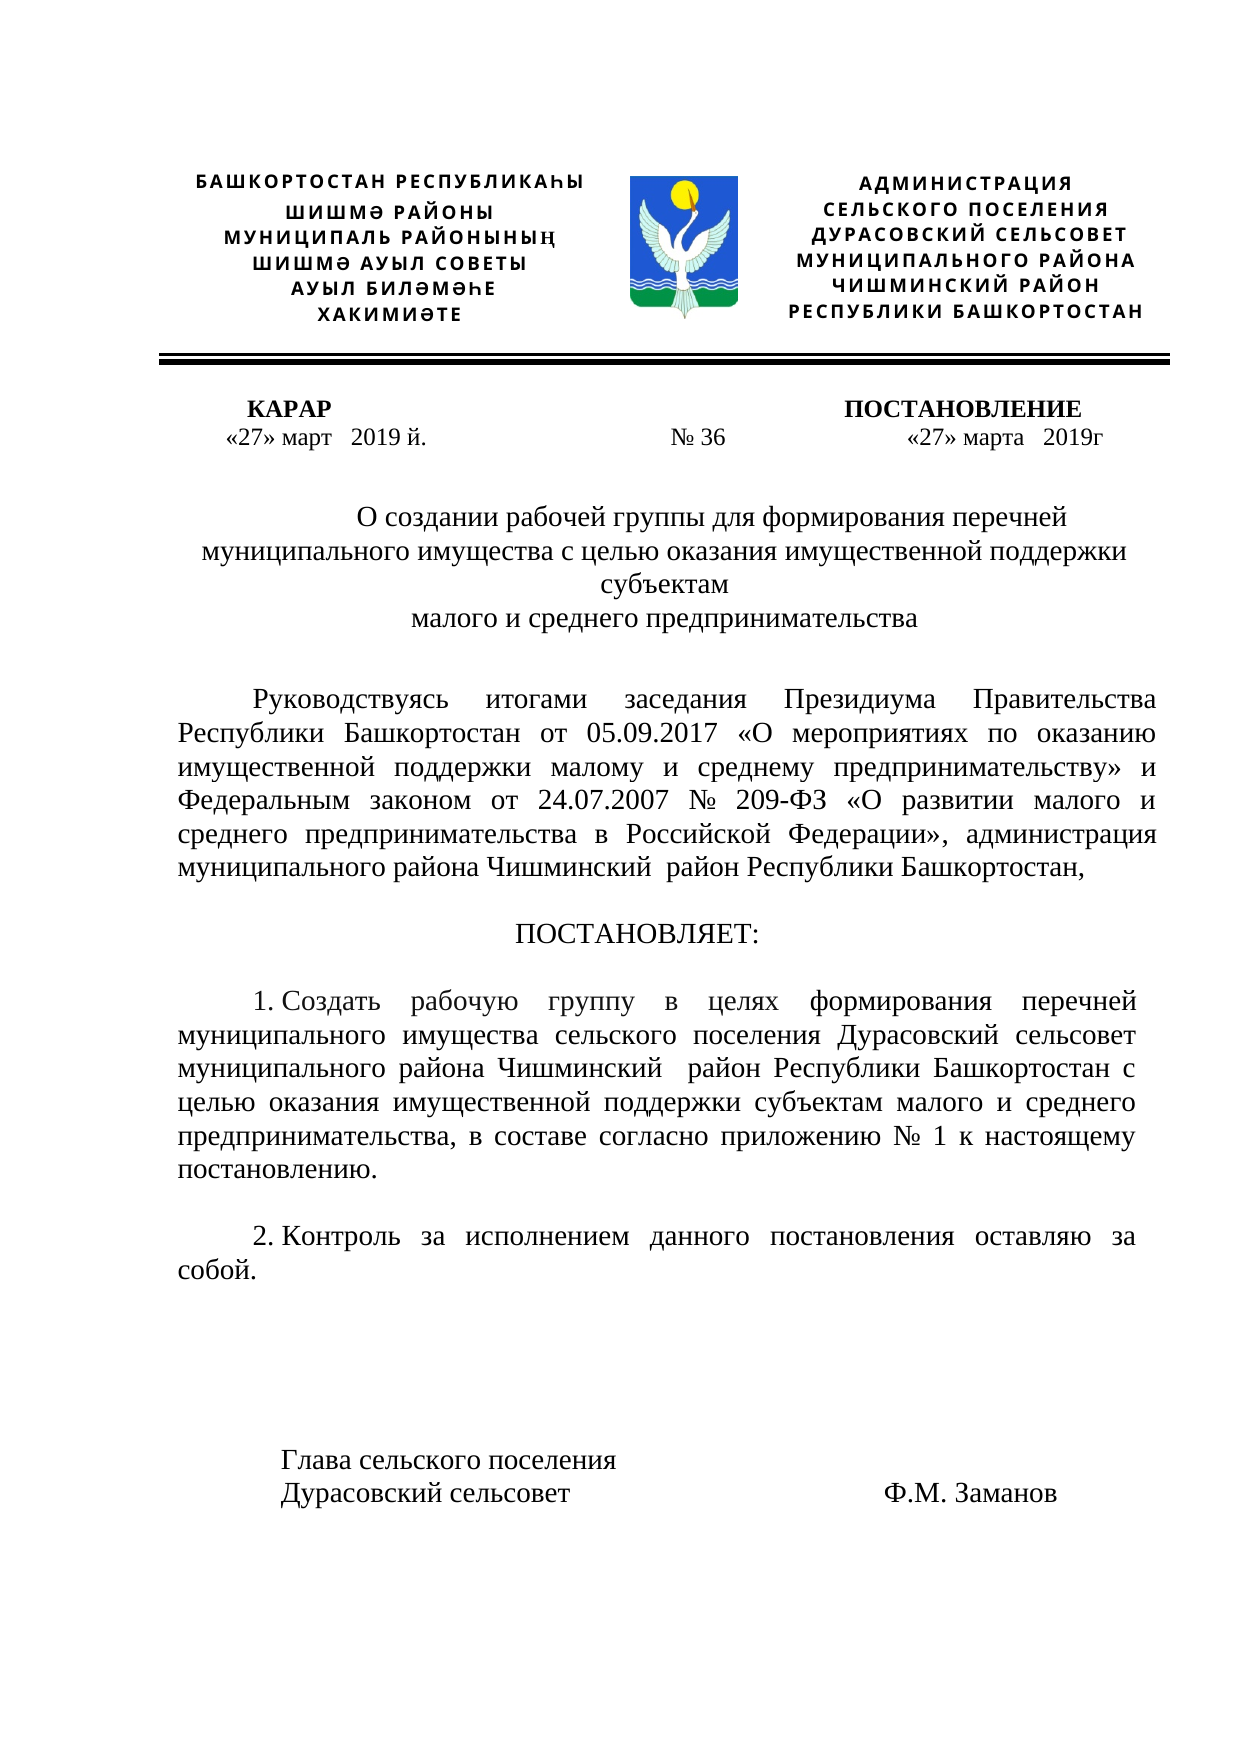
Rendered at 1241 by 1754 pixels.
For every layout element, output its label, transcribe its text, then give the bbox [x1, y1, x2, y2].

text Глава сельского поселения [281, 1442, 1152, 1475]
table_header АДМИНИСТРАЦИЯ СЕЛЬСКОГО ПОСЕЛЕНИЯ Дурасовский сельсовет МУНИЦИПАЛЬНОГО РАЙОНА ЧишминскИЙ район РеспубликИ Башкортостан [761, 142, 1170, 352]
text Руководствуясь итогами заседания Президиума Правительства Республики Башкортостан от 05.09.2017 «О мероприятиях по оказанию имущественной поддержки малому и среднему предпринимательству» и Федеральным законом от 24.07.2007 № 209-ФЗ «О развитии малого и среднего предпринимательства в Российской Федерации», администрация муниципального района Чишминский район Республики Башкортостан, [177, 816, 1157, 883]
text ПОСТАНОВЛЯЕТ: [177, 916, 1157, 950]
table_header [619, 142, 761, 352]
text 2. Контроль за исполнением данного постановления оставляю за собой. [177, 1218, 1137, 1285]
text малого и среднего предпринимательства [177, 600, 1152, 633]
picture [630, 176, 738, 319]
text Дурасовский сельсовет Ф.М. Заманов [281, 1475, 1152, 1509]
text КАРАР ПОСТАНОВЛЕНИЕ [177, 394, 1152, 422]
text О создании рабочей группы для формирования перечней муниципального имущества с целью оказания имущественной поддержки субъектам [177, 499, 1152, 600]
text «27» март 2019 й. № 36 «27» марта 2019г [177, 422, 1152, 451]
text Руководствуясь итогами заседания Президиума Правительства Республики Башкортостан от 05.09.2017 «О мероприятиях по оказанию имущественной поддержки малому и среднему предпринимательству» и Федеральным законом от 24.07.2007 № 209-ФЗ «О развитии малого и среднего предпринимательства в Российской Федерации», администрация муниципального района Чишминский район Республики Башкортостан, [177, 682, 1157, 782]
table_header Башкортостан Республикаһы ШишмӘ районы МУНИЦИПАЛЬ РАЙОНЫның шИШМӘ ауыл советы ауыл биләмәһe хакимиӘте [159, 142, 619, 352]
text 1. Создать рабочую группу в целях формирования перечней муниципального имущества сельского поселения Дурасовский сельсовет муниципального района Чишминский район Республики Башкортостан с целью оказания имущественной поддержки субъектам малого и среднего предпринимательства, в составе согласно приложению № 1 к настоящему постановлению. [177, 983, 1137, 1185]
